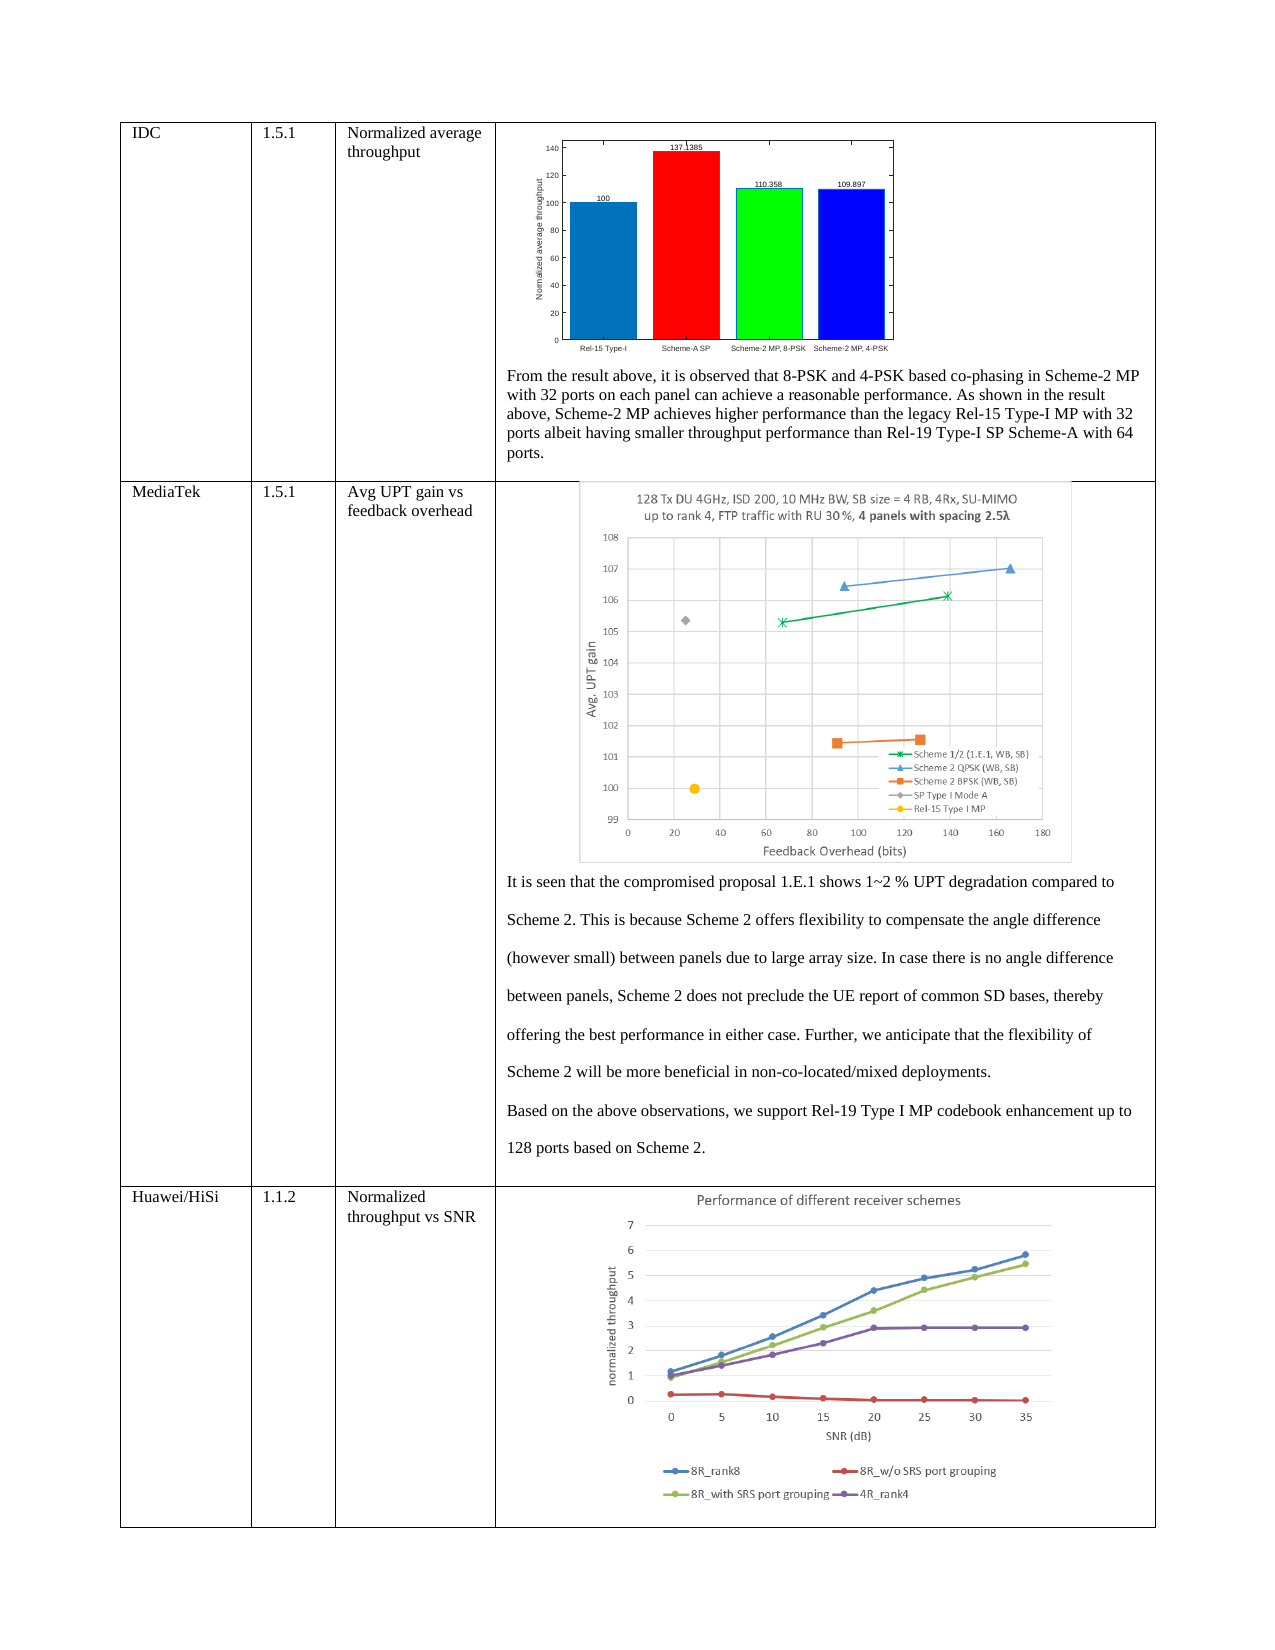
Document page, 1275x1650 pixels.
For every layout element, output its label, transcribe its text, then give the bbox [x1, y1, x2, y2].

table_cell It is seen that the compromised proposal 1.E.1 shows 1~2 % UPT degradation compared to Scheme 2. This is because Scheme 2 offers flexibility to compensate the angle difference (however small) between panels due to large array size. In case there is no angle difference between panels, Scheme 2 does not preclude the UE report of common SD bases, thereby offering the best performance in either case. Further, we anticipate that the flexibility of Scheme 2 will be more beneficial in non-co-located/mixed deployments. Based on the above observations, we support Rel-19 Type I MP codebook enhancement up to 128 ports based on Scheme 2. [496, 482, 1155, 1186]
table_cell 1.5.1 [252, 123, 335, 481]
table_cell Avg UPT gain vs feedback overhead [336, 482, 495, 1186]
table_cell MediaTek [121, 482, 251, 1186]
picture [579, 481, 1072, 863]
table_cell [336, 1187, 495, 1527]
picture [596, 1187, 1055, 1507]
table_cell 1.1.2 [252, 1187, 335, 1527]
table_cell From the result above, it is observed that 8-PSK and 4-PSK based co-phasing in Scheme-2 MP with 32 ports on each panel can achieve a reasonable performance. As shown in the result above, Scheme-2 MP achieves higher performance than the legacy Rel-15 Type-I MP with 32 ports albeit having smaller throughput performance than Rel-19 Type-I SP Scheme-A with 64 ports. [496, 123, 1155, 481]
table_cell Huawei/HiSi [121, 1187, 251, 1527]
table_cell Normalized average throughput [336, 123, 495, 481]
table_cell 1.5.1 [252, 482, 335, 1186]
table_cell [496, 1187, 1155, 1527]
table_cell IDC [121, 123, 251, 481]
